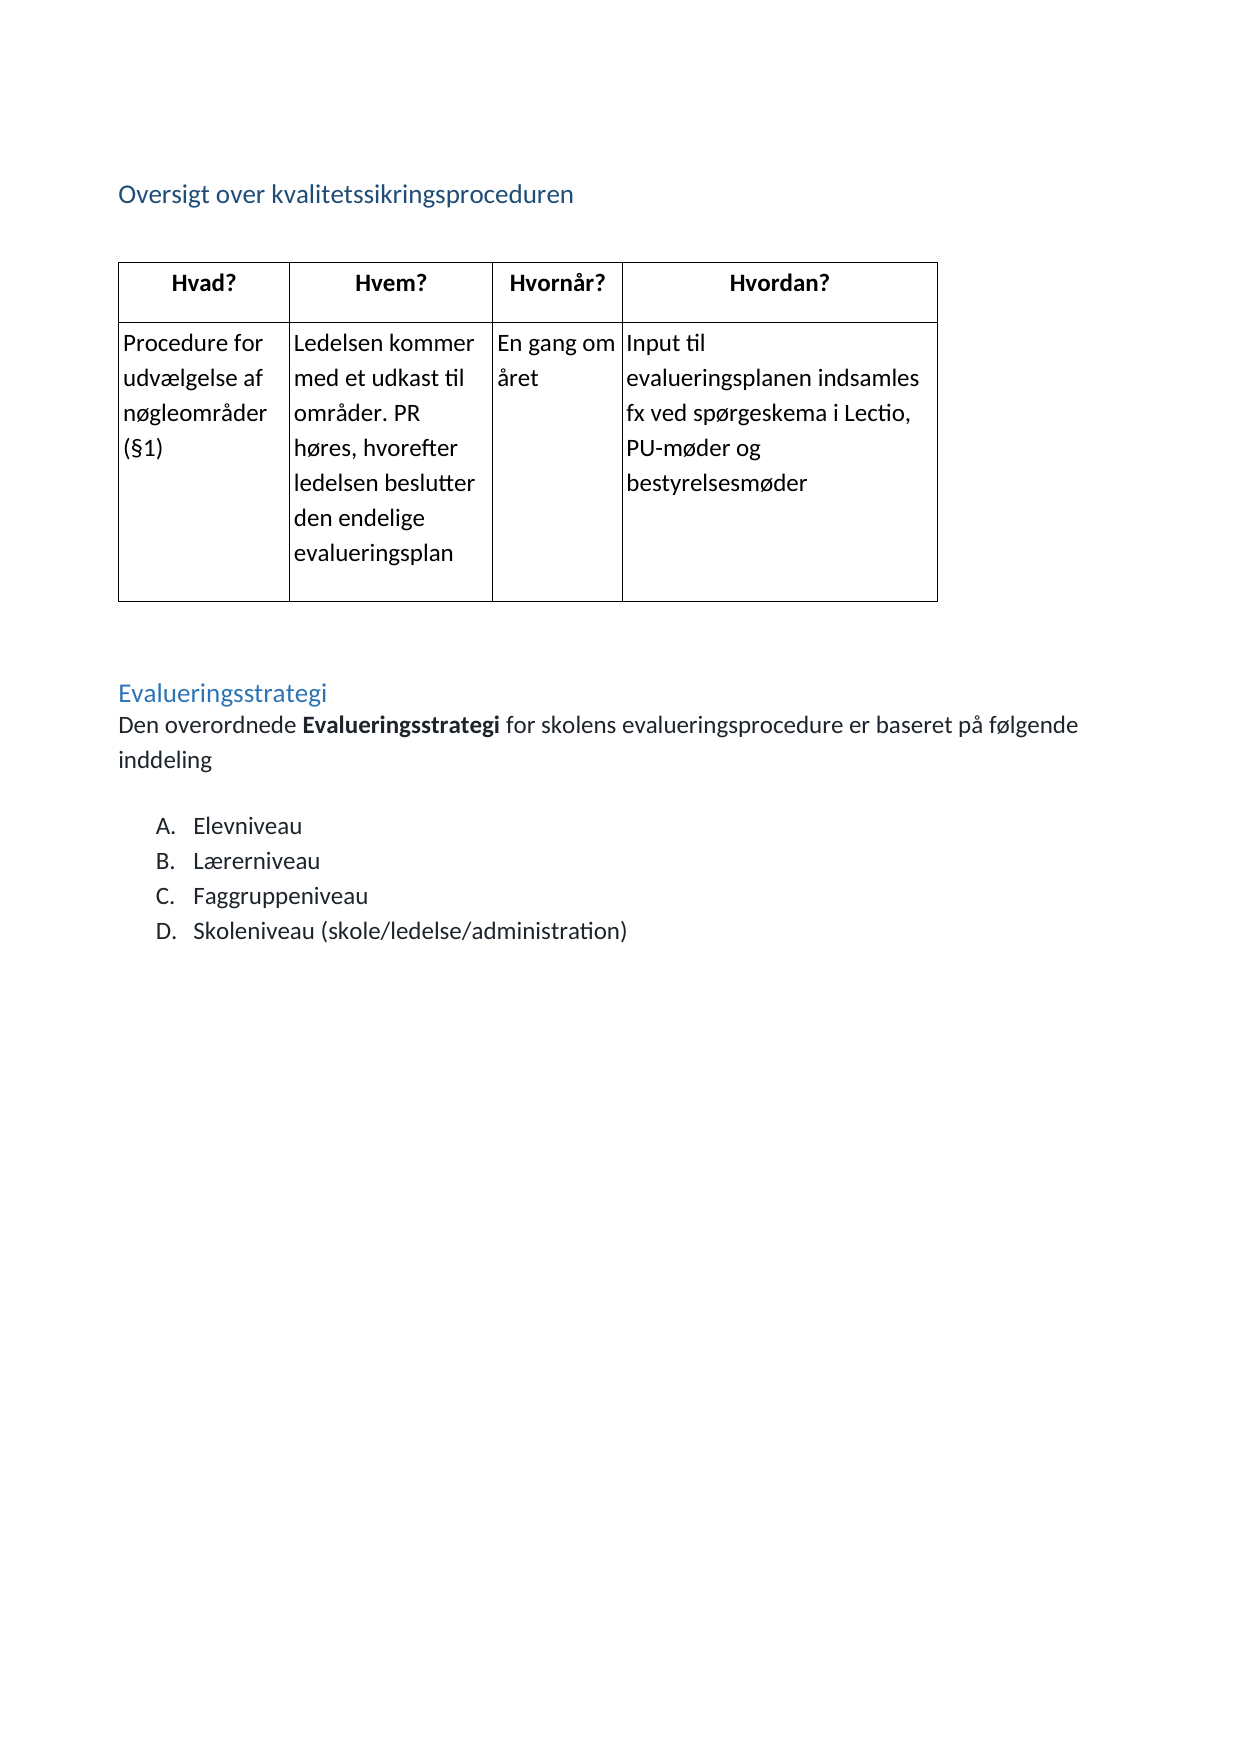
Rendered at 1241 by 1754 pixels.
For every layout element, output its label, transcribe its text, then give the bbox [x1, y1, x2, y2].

table_cell Procedure for udvælgelse af nøgleområder (§1) [119, 323, 289, 601]
subtitle Oversigt over kvalitetssikringsproceduren [118, 177, 1122, 210]
list Faggruppeniveau [156, 880, 1122, 911]
table_header Hvordan? [623, 263, 937, 322]
subtitle Evalueringsstrategi [118, 676, 1122, 709]
list Skoleniveau (skole/ledelse/administration) [156, 915, 1122, 946]
text Den overordnede Evalueringsstrategi for skolens evalueringsprocedure er baseret på følgende inddeling [118, 709, 1122, 775]
table_cell Input til evalueringsplanen indsamles fx ved spørgeskema i Lectio, PU-møder og bestyrelsesmøder [623, 323, 937, 601]
list Lærerniveau [156, 845, 1122, 876]
table_header Hvad? [119, 263, 289, 322]
table_cell En gang om året [493, 323, 622, 601]
table_header Hvem? [290, 263, 492, 322]
list Elevniveau [156, 810, 1122, 841]
table_header Hvornår? [493, 263, 622, 322]
table_cell Ledelsen kommer med et udkast til områder. PR høres, hvorefter ledelsen beslutter den endelige evalueringsplan [290, 323, 492, 601]
